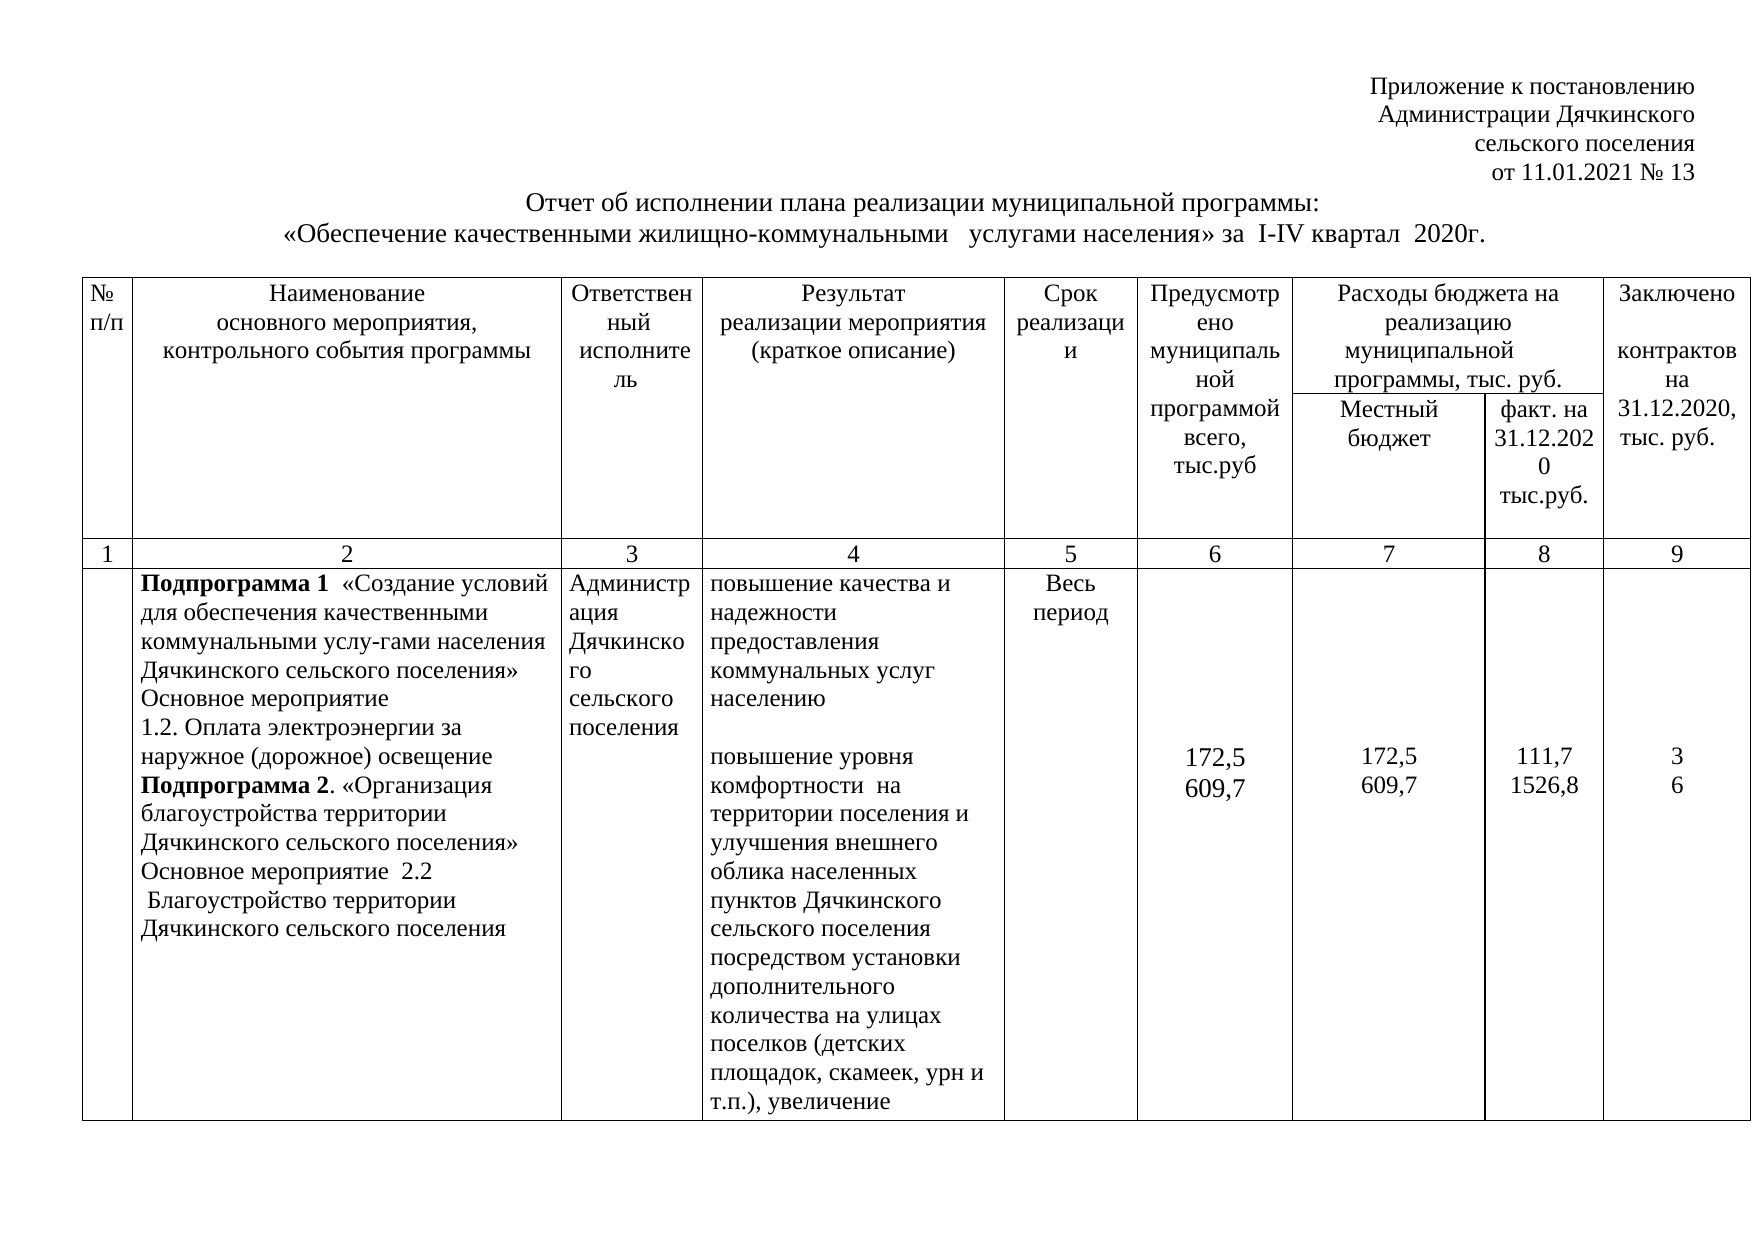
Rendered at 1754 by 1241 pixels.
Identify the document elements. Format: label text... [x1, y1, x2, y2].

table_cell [703, 569, 1004, 1119]
table_header Наименование основного мероприятия, контрольного события программы [133, 278, 561, 538]
table_cell 111,7 1526,8 [1486, 569, 1603, 1119]
table_cell 1 [83, 539, 132, 567]
table_cell 172,5 609,7 [1293, 569, 1484, 1119]
text сельского поселения [148, 128, 1695, 157]
table_cell 5 [1005, 539, 1137, 567]
table_header Предусмотрено муниципальной программой всего, тыс.руб [1138, 278, 1292, 538]
table_header № п/п [83, 278, 132, 538]
table_header Заключено контрактов на 31.12.2020, тыс. руб. [1604, 278, 1750, 538]
table_cell 4 [703, 539, 1004, 567]
table_cell 9 [1604, 539, 1750, 567]
table_cell 2 [133, 539, 561, 567]
text «Обеспечение качественными жилищно-коммунальными услугами населения» за I-IV квартал 2020г. [148, 217, 1698, 248]
table_cell [83, 569, 132, 1119]
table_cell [562, 569, 702, 1119]
table_cell 172,5 609,7 [1138, 569, 1292, 1119]
table_cell 7 [1293, 539, 1484, 567]
table_header Срок реализации [1005, 278, 1137, 538]
text Отчет об исполнении плана реализации муниципальной программы: [148, 186, 1698, 217]
table_cell 8 [1486, 539, 1603, 567]
table_cell 3 [562, 539, 702, 567]
table_cell 3 6 [1604, 569, 1750, 1119]
table_cell Весь период [1005, 569, 1137, 1119]
table_cell 6 [1138, 539, 1292, 567]
text Администрации Дячкинского [148, 99, 1695, 128]
table_cell факт. на 31.12.2020 тыс.руб. [1486, 394, 1603, 538]
text от 11.01.2021 № 13 [148, 157, 1695, 186]
table_header Ответственный исполнитель [562, 278, 702, 538]
table_header Результат реализации мероприятия (краткое описание) [703, 278, 1004, 538]
text Приложение к постановлению [148, 71, 1695, 99]
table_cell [133, 569, 561, 1119]
table_cell Местный бюджет [1293, 394, 1484, 538]
table_header Расходы бюджета на реализацию муниципальной программы, тыс. руб. [1293, 278, 1603, 393]
